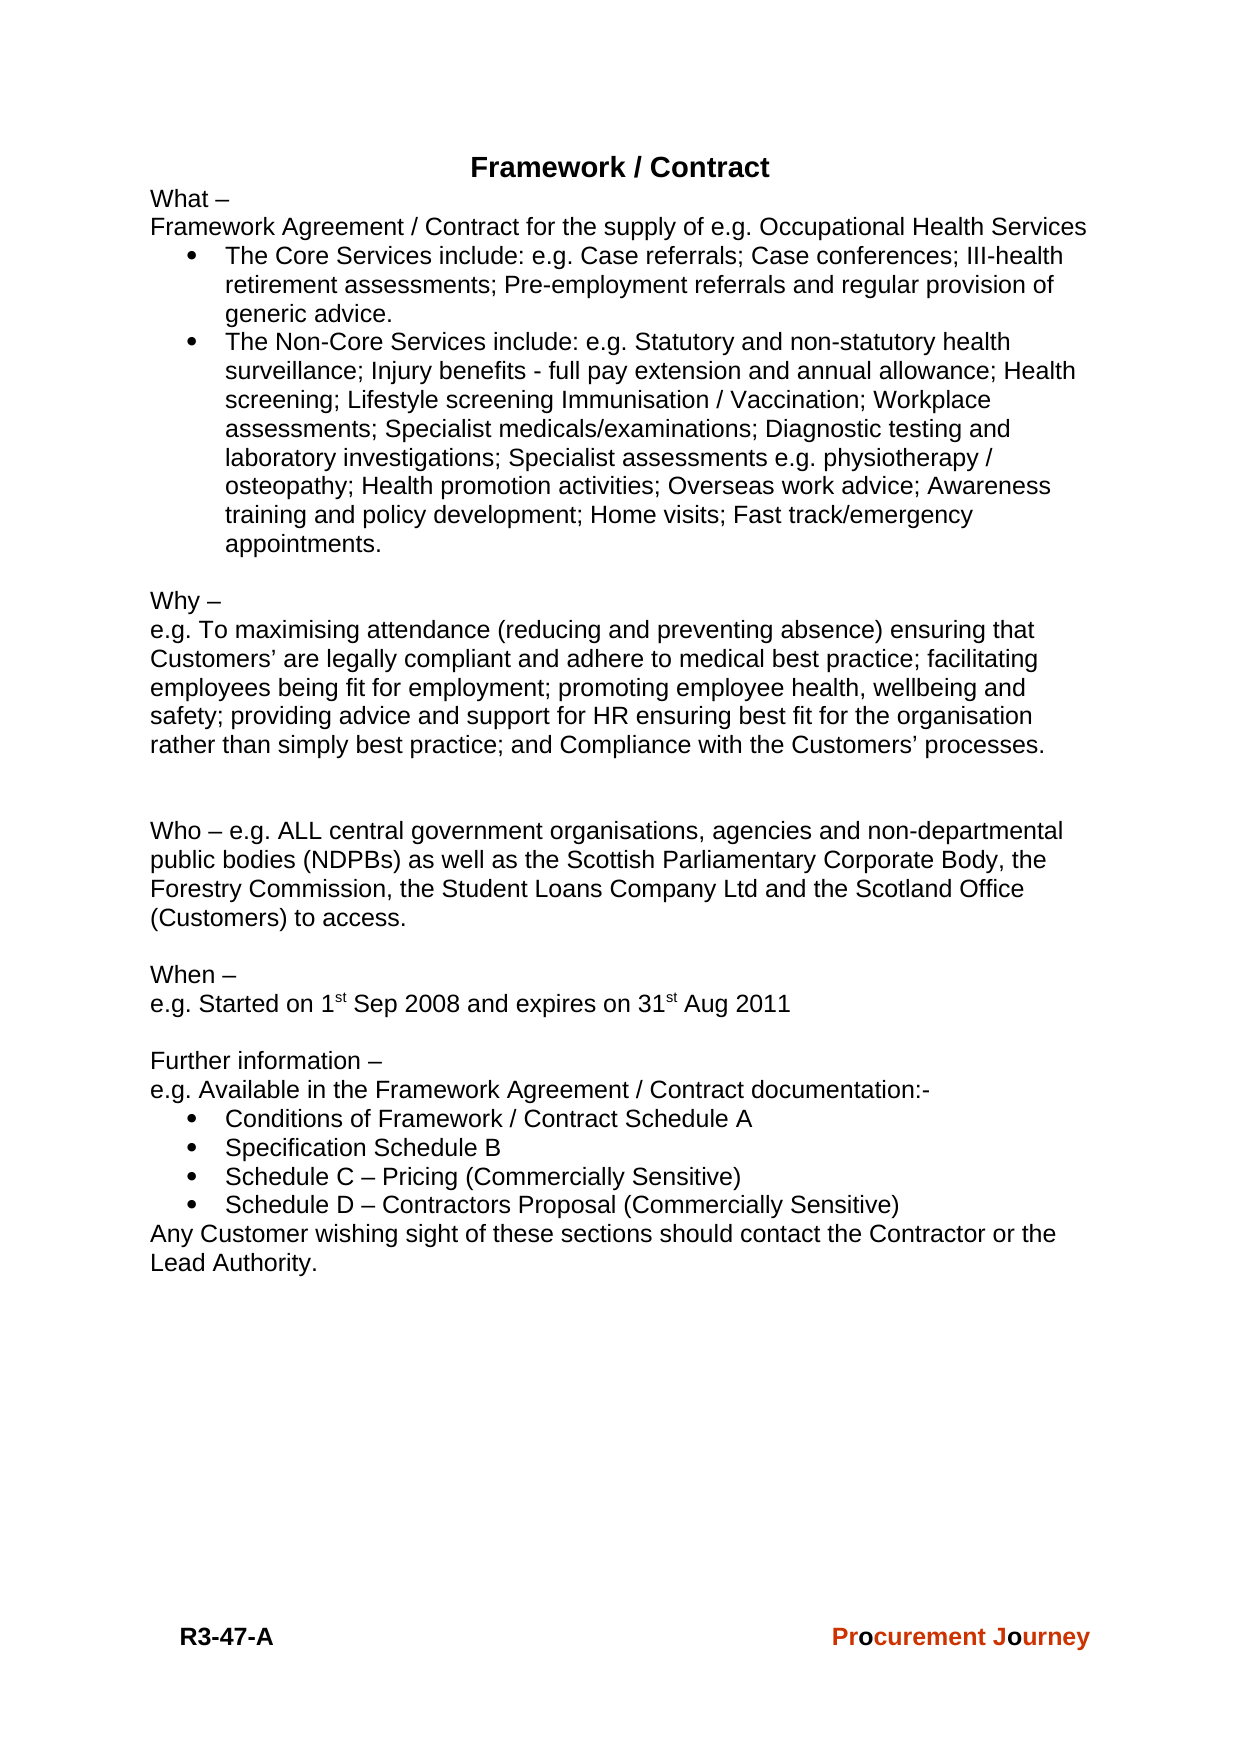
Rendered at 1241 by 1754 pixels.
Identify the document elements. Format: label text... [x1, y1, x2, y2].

text What – [150, 183, 1090, 212]
text Who – e.g. ALL central government organisations, agencies and non-departmental public bodies (NDPBs) as well as the Scottish Parliamentary Corporate Body, the Forestry Commission, the Student Loans Company Ltd and the Scotland Office (Customers) to access. [150, 816, 1090, 931]
list Schedule D – Contractors Proposal (Commercially Sensitive) [187, 1190, 1090, 1219]
text e.g. To maximising attendance (reducing and preventing absence) ensuring that Customers’ are legally compliant and adhere to medical best practice; facilitating employees being fit for employment; promoting employee health, wellbeing and safety; providing advice and support for HR ensuring best fit for the organisation rather than simply best practice; and Compliance with the Customers’ processes. [150, 615, 1090, 759]
text Further information – [150, 1046, 1090, 1075]
list The Non-Core Services include: e.g. Statutory and non-statutory health surveillance; Injury benefits - full pay extension and annual allowance; Health screening; Lifestyle screening Immunisation / Vaccination; Workplace assessments; Specialist medicals/examinations; Diagnostic testing and laboratory investigations; Specialist assessments e.g. physiotherapy / osteopathy; Health promotion activities; Overseas work advice; Awareness training and policy development; Home visits; Fast track/emergency appointments. [187, 327, 1090, 557]
list The Core Services include: e.g. Case referrals; Case conferences; III-health retirement assessments; Pre-employment referrals and regular provision of generic advice. [187, 241, 1090, 327]
text Framework Agreement / Contract for the supply of e.g. Occupational Health Services [150, 212, 1090, 241]
text Any Customer wishing sight of these sections should contact the Contractor or the Lead Authority. [150, 1219, 1090, 1277]
text Why – [150, 586, 1090, 615]
list Schedule C – Pricing (Commercially Sensitive) [187, 1161, 1090, 1190]
list Specification Schedule B [187, 1133, 1090, 1161]
text e.g. Started on 1st Sep 2008 and expires on 31st Aug 2011 [150, 989, 1090, 1017]
text e.g. Available in the Framework Agreement / Contract documentation:- [150, 1075, 1090, 1104]
text When – [150, 960, 1090, 989]
list Conditions of Framework / Contract Schedule A [187, 1104, 1090, 1133]
text Framework / Contract [150, 150, 1090, 183]
